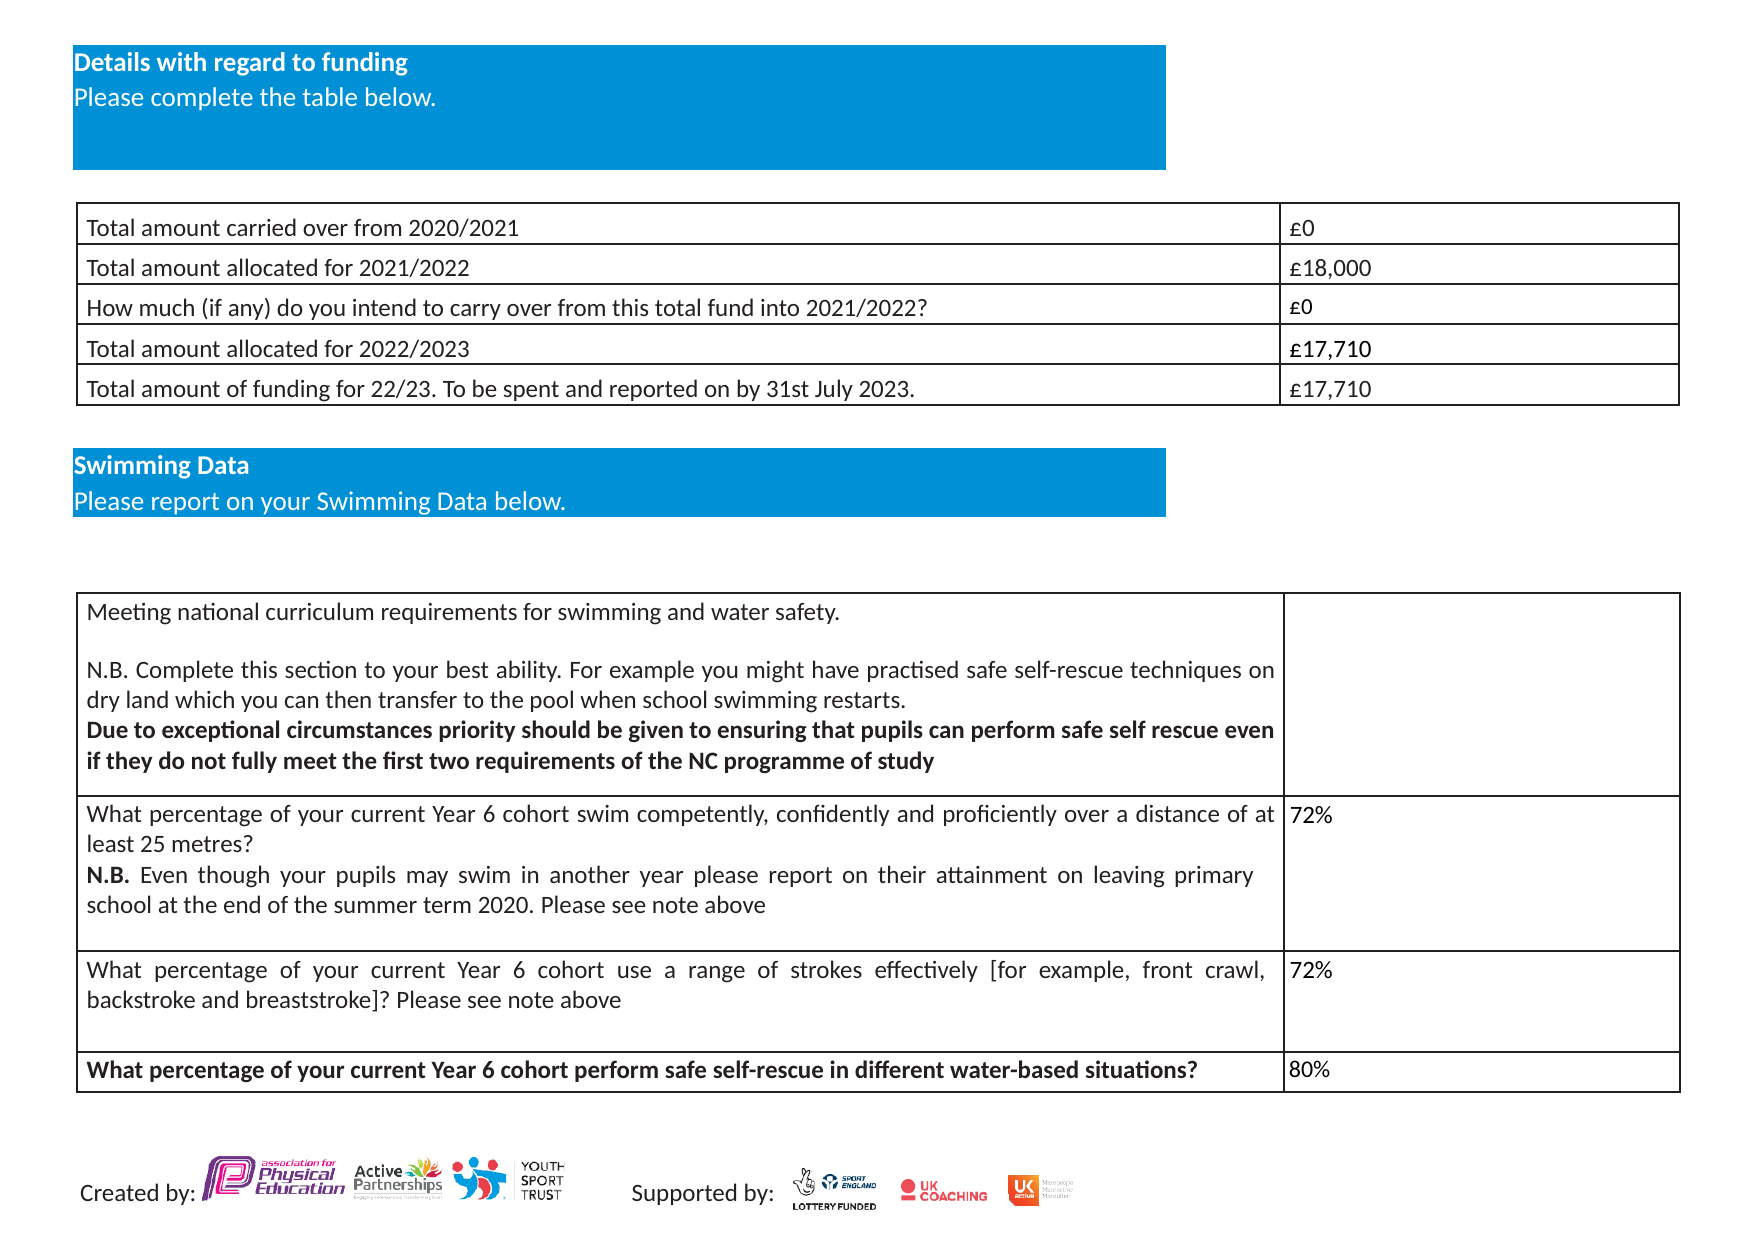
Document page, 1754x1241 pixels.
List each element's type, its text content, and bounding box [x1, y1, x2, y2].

text Please complete the table below. [73, 80, 1166, 113]
table_cell 80% [1285, 1053, 1679, 1091]
subtitle Swimming Data [73, 448, 1166, 481]
table_cell Total amount of funding for 22/23. To be spent and reported on by 31st July 2023. [78, 365, 1279, 404]
table_cell What percentage of your current Year 6 cohort perform safe self-rescue in different water-based situations? [78, 1053, 1283, 1091]
picture [201, 1156, 565, 1201]
picture [1008, 1174, 1073, 1206]
table_header £0 [1281, 204, 1678, 242]
table_cell £0 [1281, 285, 1678, 323]
table_cell £17,710 [1281, 325, 1678, 363]
table_cell What percentage of your current Year 6 cohort use a range of strokes effectively [for example, front crawl, backstroke and breaststroke]? Please see note above [78, 952, 1283, 1051]
text Please report on your Swimming Data below. [73, 484, 1166, 517]
table_cell What percentage of your current Year 6 cohort swim competently, confidently and proficiently over a distance of at least 25 metres? N.B. Even though your pupils may swim in another year please report on their attainment on leaving primary school at the end of the summer term 2020. Please see note above [78, 797, 1283, 950]
picture [920, 1181, 987, 1201]
table_cell 72% [1285, 797, 1679, 950]
table_cell 72% [1285, 952, 1679, 1051]
table_header [1285, 594, 1679, 795]
picture [793, 1168, 876, 1210]
subtitle Details with regard to funding [73, 45, 1166, 78]
table_cell £17,710 [1281, 365, 1678, 404]
table_cell How much (if any) do you intend to carry over from this total fund into 2021/2022? [78, 285, 1279, 323]
table_cell Total amount allocated for 2021/2022 [78, 245, 1279, 283]
table_cell Total amount allocated for 2022/2023 [78, 325, 1279, 363]
table_header Meeting national curriculum requirements for swimming and water safety. N.B. Complete this section to your best ability. For example you might have practised safe self-rescue techniques on dry land which you can then transfer to the pool when school swimming restarts. Due to exceptional circumstances priority should be given to ensuring that pupils can perform safe self rescue even if they do not fully meet the first two requirements of the NC programme of study [78, 594, 1283, 795]
table_cell £18,000 [1281, 245, 1678, 283]
table_header Total amount carried over from 2020/2021 [78, 204, 1279, 242]
